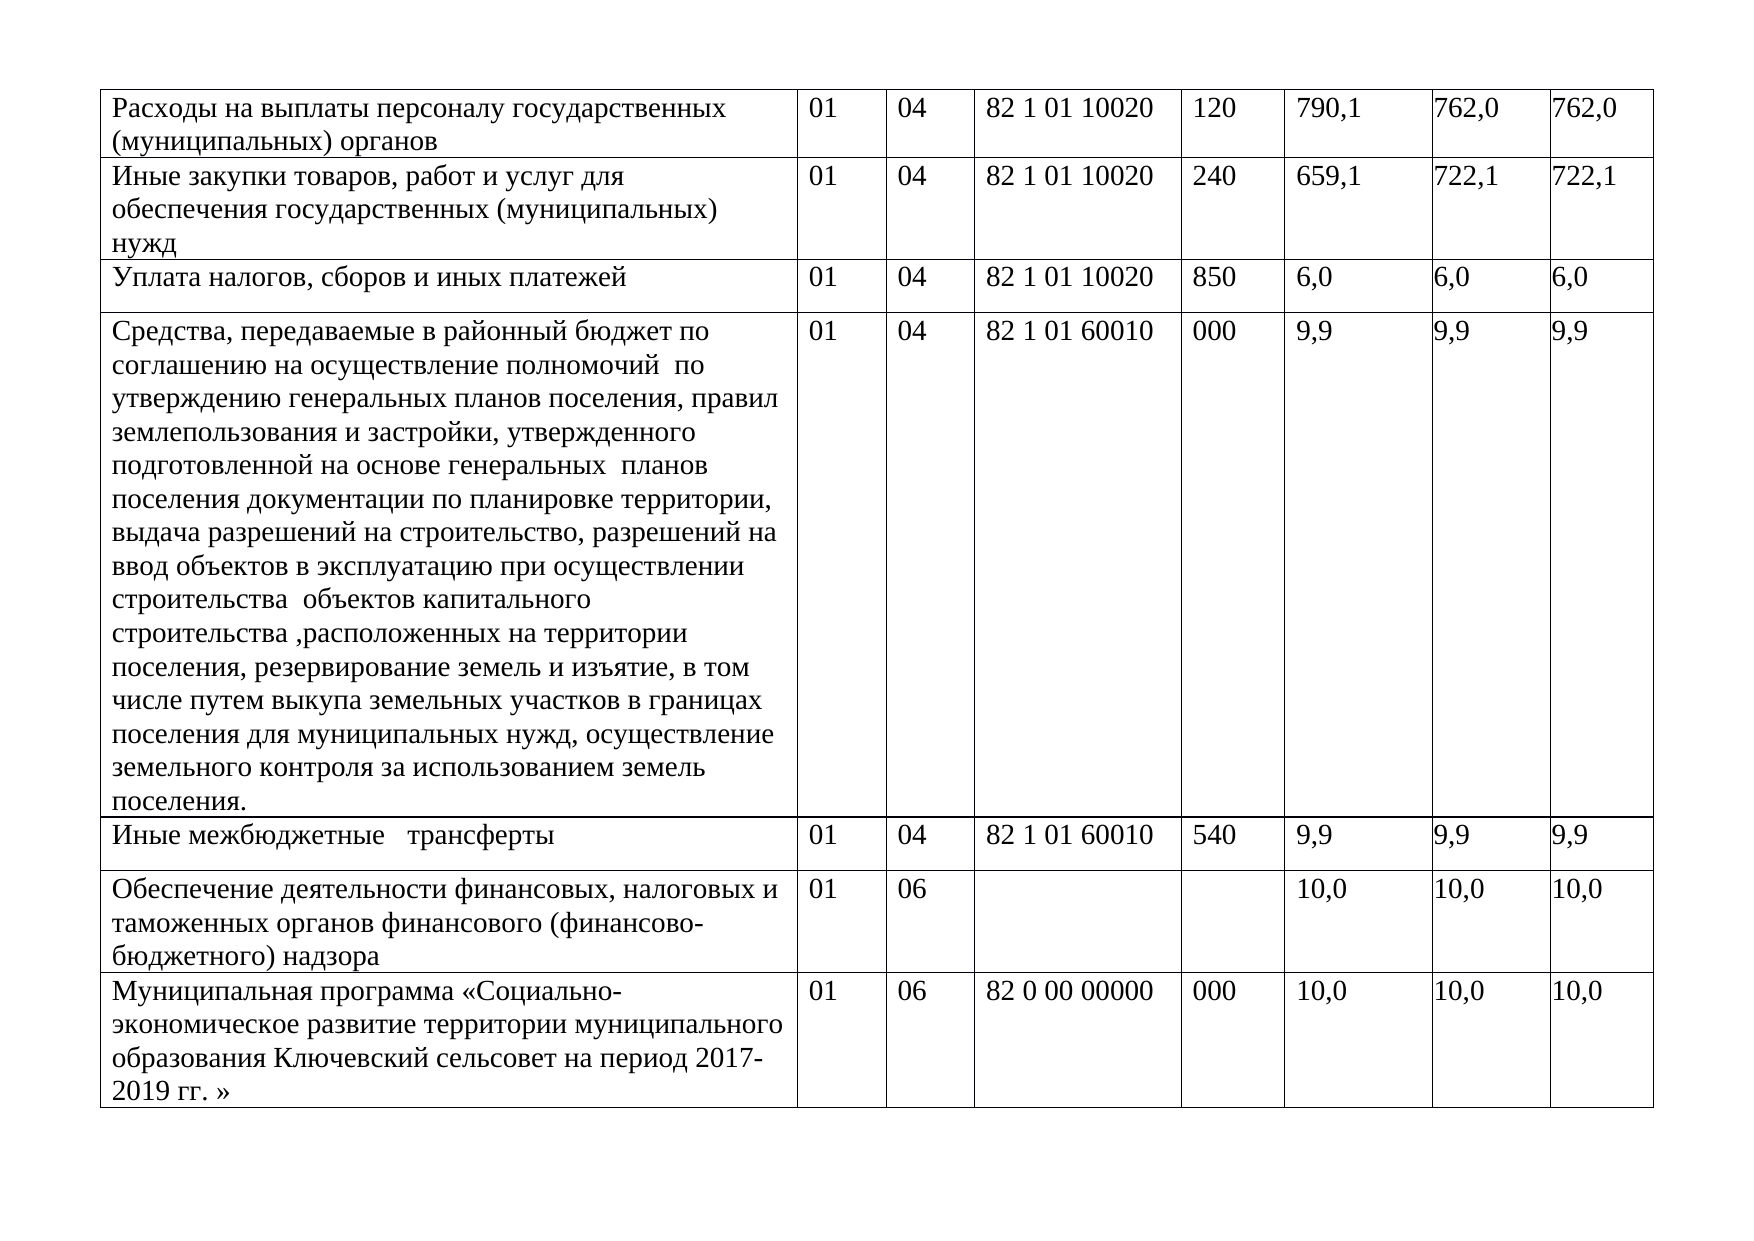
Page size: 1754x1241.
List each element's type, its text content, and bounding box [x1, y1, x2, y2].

table_cell 10,0 [1285, 973, 1432, 1107]
table_cell 6,0 [1433, 260, 1550, 312]
table_cell 9,9 [1551, 818, 1653, 870]
table_cell 01 [798, 90, 886, 157]
table_cell 10,0 [1551, 871, 1653, 972]
table_cell 01 [798, 818, 886, 870]
table_cell 000 [1182, 973, 1284, 1107]
table_cell 10,0 [1285, 871, 1432, 972]
table_cell 01 [798, 313, 886, 816]
table_cell 10,0 [1433, 973, 1550, 1107]
table_cell 01 [798, 260, 886, 312]
table_cell Обеспечение деятельности финансовых, налоговых и таможенных органов финансового (финансово-бюджетного) надзора [101, 871, 797, 972]
table_cell Уплата налогов, сборов и иных платежей [101, 260, 797, 312]
table_cell 04 [887, 158, 974, 258]
table_cell 04 [887, 818, 974, 870]
table_cell 850 [1182, 260, 1284, 312]
table_cell Средства, передаваемые в районный бюджет по соглашению на осуществление полномочий по утверждению генеральных планов поселения, правил землепользования и застройки, утвержденного подготовленной на основе генеральных планов поселения документации по планировке территории, выдача разрешений на строительство, разрешений на ввод объектов в эксплуатацию при осуществлении строительства объектов капитального строительства ,расположенных на территории поселения, резервирование земель и изъятие, в том числе путем выкупа земельных участков в границах поселения для муниципальных нужд, осуществление земельного контроля за использованием земель поселения. [101, 313, 797, 816]
table_cell Иные межбюджетные трансферты [101, 818, 797, 870]
table_cell 82 1 01 60010 [975, 313, 1181, 816]
table_cell 01 [798, 158, 886, 258]
table_cell 01 [798, 871, 886, 972]
table_cell 04 [887, 260, 974, 312]
table_cell 120 [1182, 90, 1284, 157]
table_cell 6,0 [1551, 260, 1653, 312]
table_cell 659,1 [1285, 158, 1432, 258]
table_cell 540 [1182, 818, 1284, 870]
table_cell 762,0 [1433, 90, 1550, 157]
table_cell [1182, 871, 1284, 972]
table_cell Расходы на выплаты персоналу государственных (муниципальных) органов [101, 90, 797, 157]
table_cell 000 [1182, 313, 1284, 816]
table_cell 9,9 [1285, 313, 1432, 816]
table_cell 06 [887, 973, 974, 1107]
table_cell 10,0 [1551, 973, 1653, 1107]
table_cell 722,1 [1551, 158, 1653, 258]
table_cell 01 [798, 973, 886, 1107]
table_cell 82 1 01 60010 [975, 818, 1181, 870]
table_cell 9,9 [1433, 818, 1550, 870]
table_cell 10,0 [1433, 871, 1550, 972]
table_cell 762,0 [1551, 90, 1653, 157]
table_cell 9,9 [1551, 313, 1653, 816]
table_cell 82 1 01 10020 [975, 158, 1181, 258]
table_cell 9,9 [1433, 313, 1550, 816]
table_cell 04 [887, 90, 974, 157]
table_cell [975, 871, 1181, 972]
table_cell Иные закупки товаров, работ и услуг для обеспечения государственных (муниципальных) нужд [101, 158, 797, 258]
table_cell Муниципальная программа «Социально-экономическое развитие территории муниципального образования Ключевский сельсовет на период 2017-2019 гг. » [101, 973, 797, 1107]
table_cell 06 [887, 871, 974, 972]
table_cell 82 0 00 00000 [975, 973, 1181, 1107]
table_cell 82 1 01 10020 [975, 90, 1181, 157]
table_cell 790,1 [1285, 90, 1432, 157]
table_cell 82 1 01 10020 [975, 260, 1181, 312]
table_cell 9,9 [1285, 818, 1432, 870]
table_cell 04 [887, 313, 974, 816]
table_cell 722,1 [1433, 158, 1550, 258]
table_cell 240 [1182, 158, 1284, 258]
table_cell 6,0 [1285, 260, 1432, 312]
